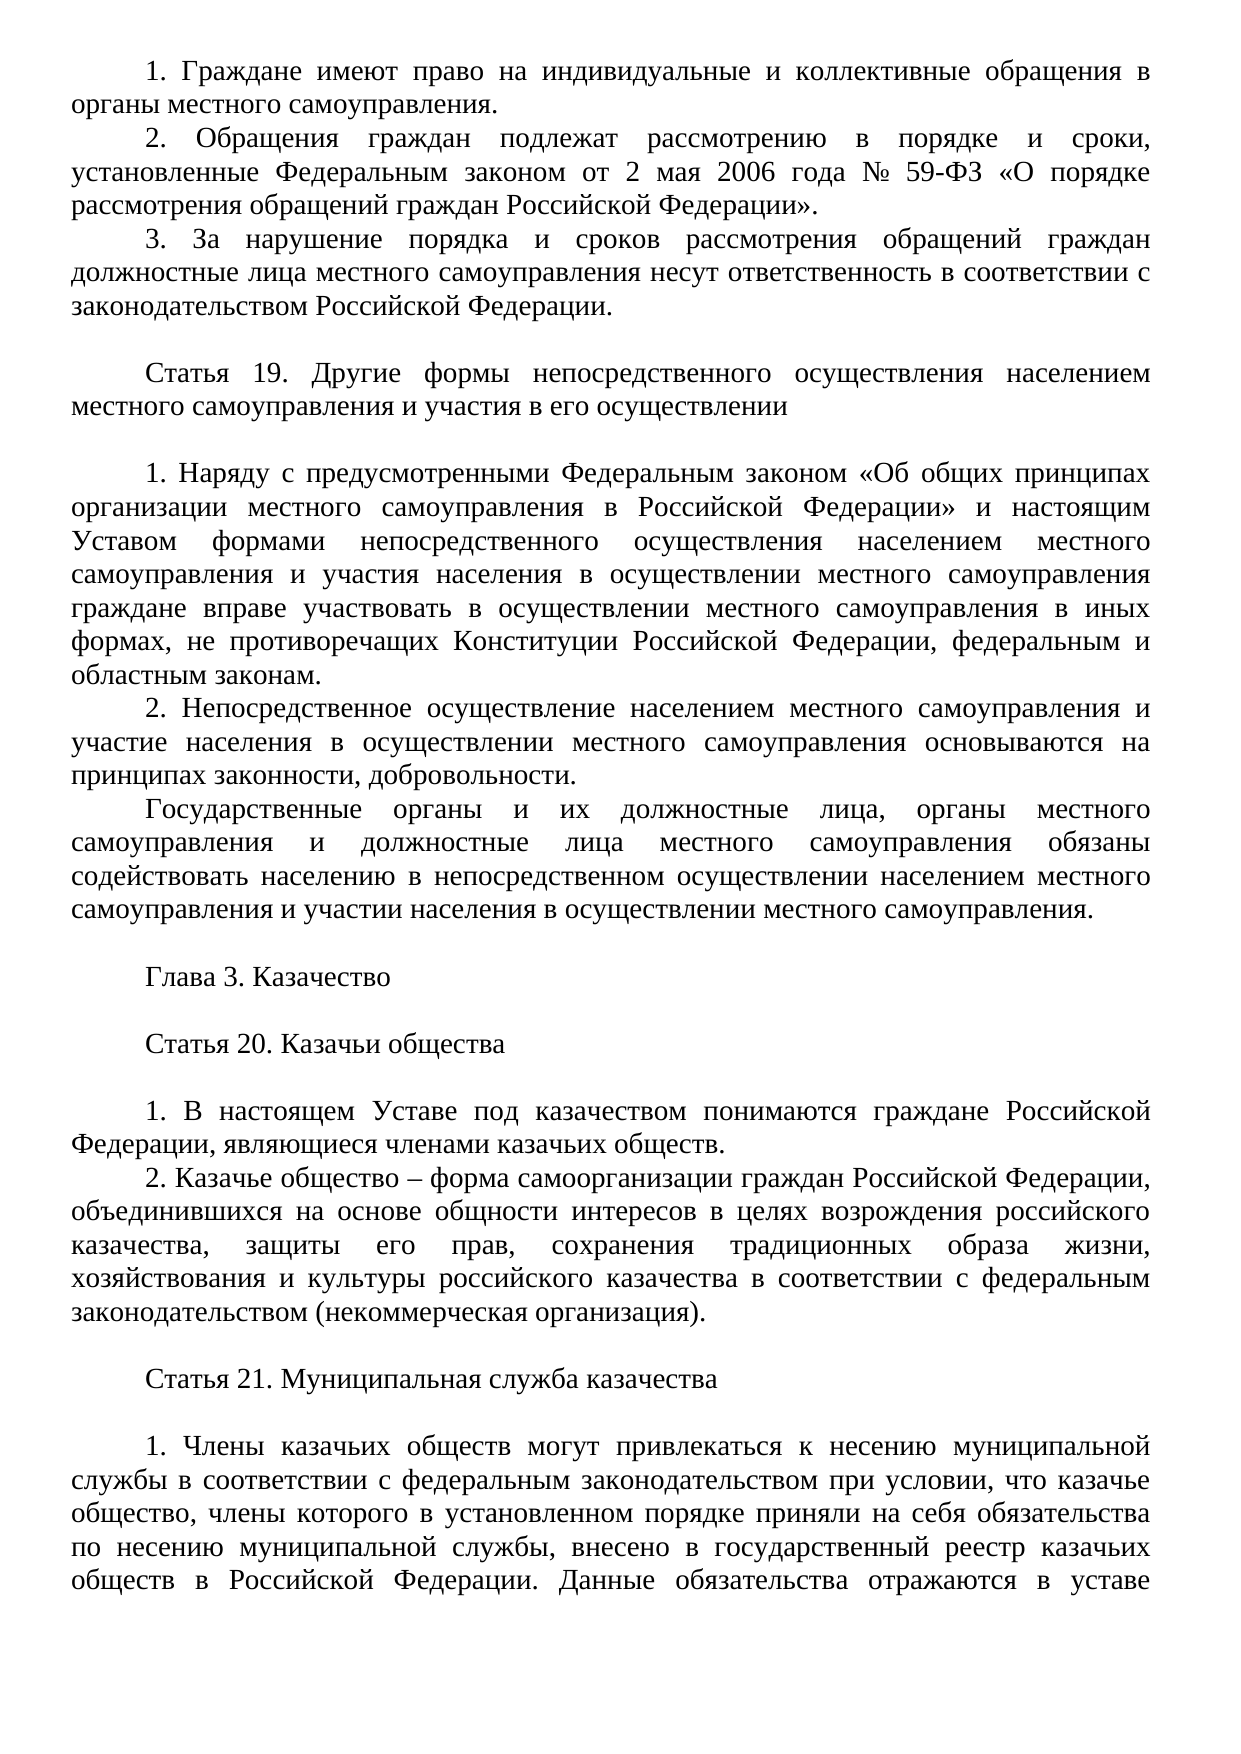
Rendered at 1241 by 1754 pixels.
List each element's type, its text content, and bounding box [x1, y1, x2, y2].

text 1. В настоящем Уставе под казачеством понимаются граждане Российской Федерации, являющиеся членами казачьих обществ. [71, 1093, 1152, 1160]
text Статья 20. Казачьи общества [71, 1026, 1152, 1059]
text 1. Наряду с предусмотренными Федеральным законом «Об общих принципах организации местного самоуправления в Российской Федерации» и настоящим Уставом формами непосредственного осуществления населением местного самоуправления и участия населения в осуществлении местного самоуправления граждане вправе участвовать в осуществлении местного самоуправления в иных формах, не противоречащих Конституции Российской Федерации, федеральным и областным законам. [71, 456, 1152, 690]
text Статья 19. Другие формы непосредственного осуществления населением местного самоуправления и участия в его осуществлении [71, 355, 1152, 422]
text 2. Казачье общество – форма самоорганизации граждан Российской Федерации, объединившихся на основе общности интересов в целях возрождения российского казачества, защиты его прав, сохранения традиционных образа жизни, хозяйствования и культуры российского казачества в соответствии с федеральным законодательством (некоммерческая организация). [71, 1160, 1152, 1328]
text 2. Непосредственное осуществление населением местного самоуправления и участие населения в осуществлении местного самоуправления основываются на принципах законности, добровольности. [71, 690, 1152, 791]
text Государственные органы и их должностные лица, органы местного самоуправления и должностные лица местного самоуправления обязаны содействовать населению в непосредственном осуществлении населением местного самоуправления и участии населения в осуществлении местного самоуправления. [71, 791, 1152, 925]
text 1. Граждане имеют право на индивидуальные и коллективные обращения в органы местного самоуправления. [71, 53, 1152, 120]
text 3. За нарушение порядка и сроков рассмотрения обращений граждан должностные лица местного самоуправления несут ответственность в соответствии с законодательством Российской Федерации. [71, 221, 1152, 321]
text 2. Обращения граждан подлежат рассмотрению в порядке и сроки, установленные Федеральным законом от 2 мая 2006 года № 59-ФЗ «О порядке рассмотрения обращений граждан Российской Федерации». [71, 120, 1152, 221]
text Глава 3. Казачество [71, 959, 1152, 992]
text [71, 1428, 1152, 1596]
text Статья 21. Муниципальная служба казачества [71, 1361, 1152, 1395]
